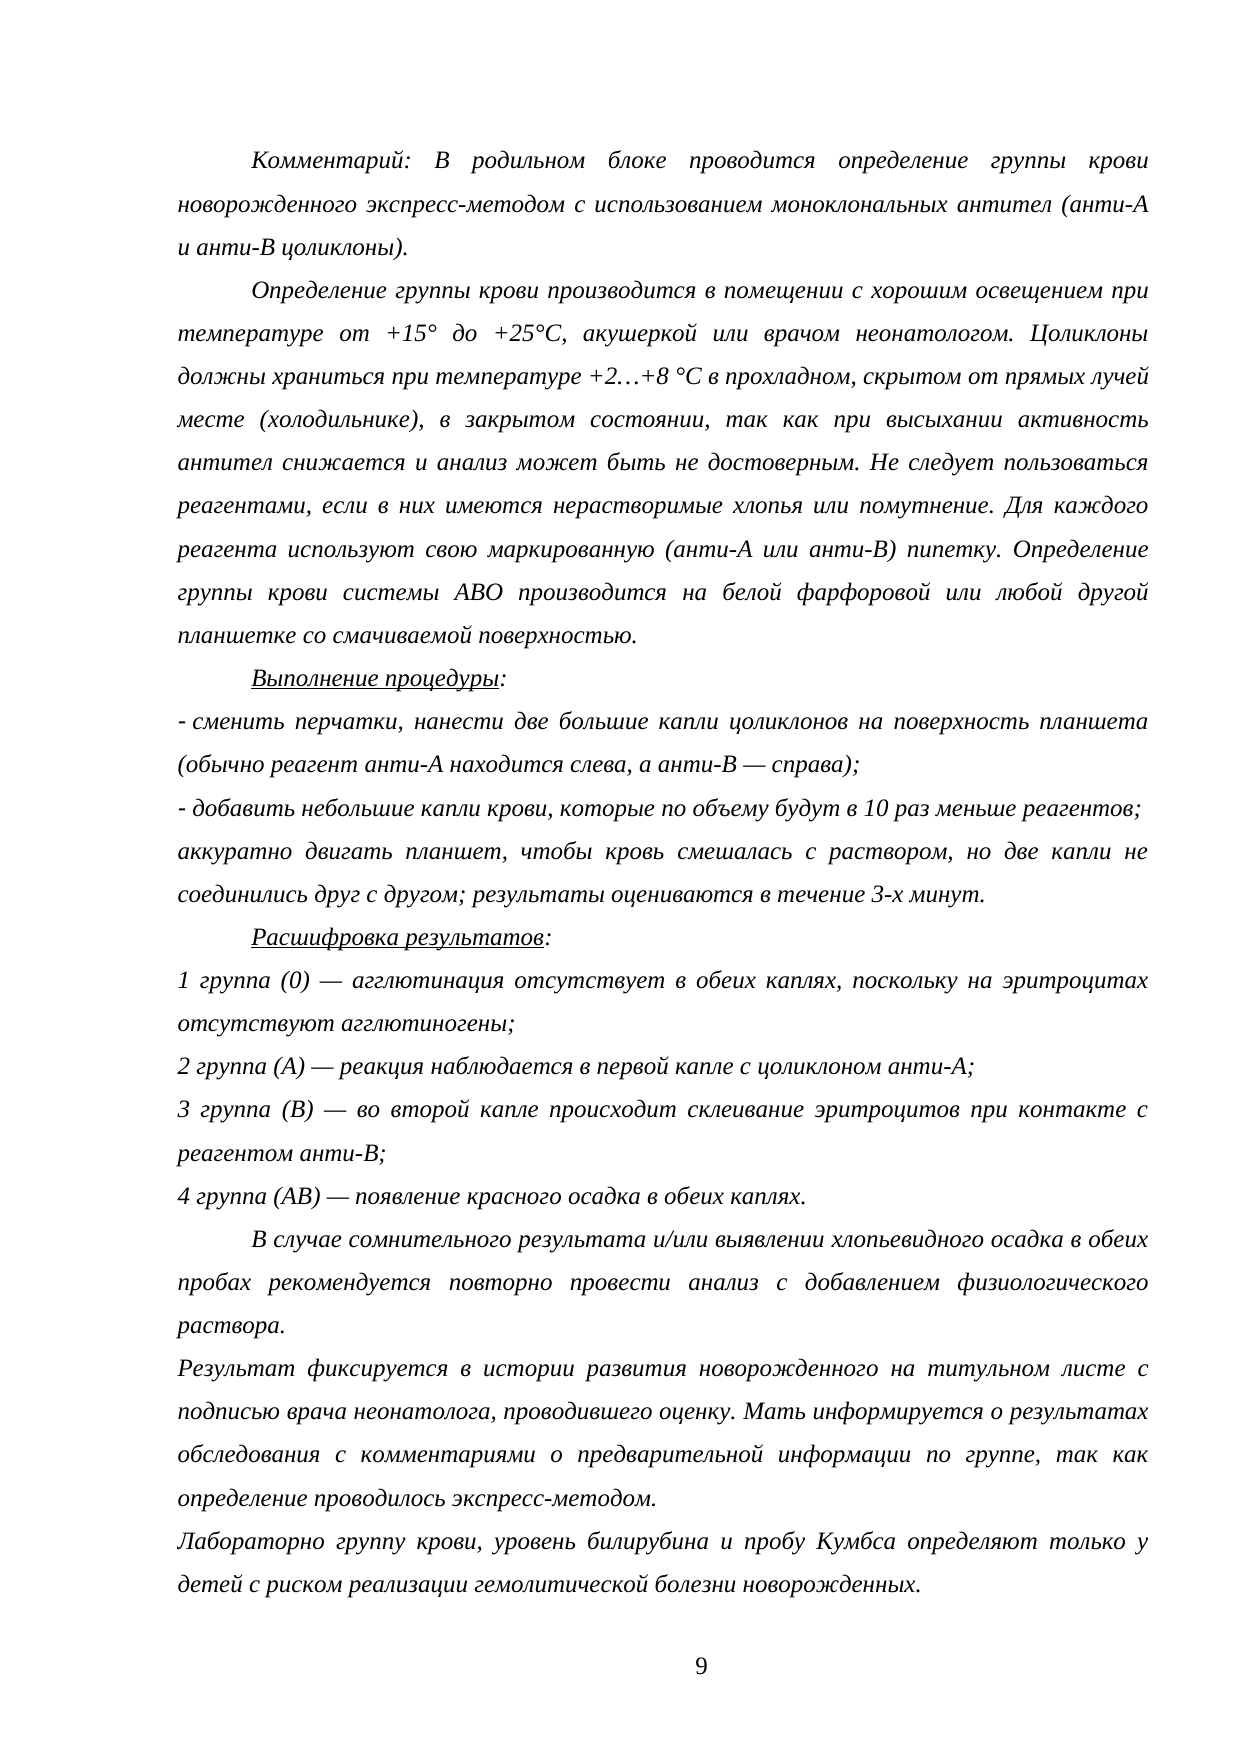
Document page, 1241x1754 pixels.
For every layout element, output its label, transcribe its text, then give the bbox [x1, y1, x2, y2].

text 4 группа (АВ) — появление красного осадка в обеих каплях. [177, 1181, 1152, 1209]
text Выполнение процедуры: [177, 663, 1152, 692]
text 3 группа (В) — во второй капле происходит склеивание эритроцитов при контакте с реагентом анти-В; [177, 1094, 1152, 1166]
text 2 группа (А) — реакция наблюдается в первой капле с цоликлоном анти-А; [177, 1051, 1152, 1080]
text 1 группа (0) — агглютинация отсутствует в обеих каплях, поскольку на эритроцитах отсутствуют агглютиногены; [177, 965, 1152, 1037]
text Лабораторно группу крови, уровень билирубина и пробу Кумбса определяют только у детей с риском реализации гемолитической болезни новорожденных. [177, 1526, 1152, 1598]
text Определение группы крови производится в помещении с хорошим освещением при температуре от +15° до +25°С, акушеркой или врачом неонатологом. Цоликлоны должны храниться при температуре +2…+8 °С в прохладном, скрытом от прямых лучей месте (холодильнике), в закрытом состоянии, так как при высыхании активность антител снижается и анализ может быть не достоверным. Не следует пользоваться реагентами, если в них имеются нерастворимые хлопья или помутнение. Для каждого реагента используют свою маркированную (анти-А или анти-В) пипетку. Определение группы крови системы АВО производится на белой фарфоровой или любой другой планшетке со смачиваемой поверхностью. [177, 275, 1152, 649]
list сменить перчатки, нанести две большие капли цоликлонов на поверхность планшета (обычно реагент анти-А находится слева, а анти-В — справа); [177, 706, 1152, 778]
text Расшифровка результатов: [177, 922, 1152, 951]
text В случае сомнительного результата и/или выявлении хлопьевидного осадка в обеих пробах рекомендуется повторно провести анализ с добавлением физиологического раствора. Результат фиксируется в истории развития новорожденного на титульном листе с подписью врача неонатолога, проводившего оценку. Мать информируется о результатах обследования с комментариями о предварительной информации по группе, так как определение проводилось экспресс-методом. [177, 1224, 1152, 1511]
text аккуратно двигать планшет, чтобы кровь смешалась с раствором, но две капли не соединились друг с другом; результаты оцениваются в течение 3-х минут. [177, 836, 1152, 908]
text Комментарий: В родильном блоке проводится определение группы крови новорожденного экспресс-методом с использованием моноклональных антител (анти-А и анти-В цоликлоны). [177, 146, 1152, 261]
list добавить небольшие капли крови, которые по объему будут в 10 раз меньше реагентов; [177, 792, 1152, 821]
